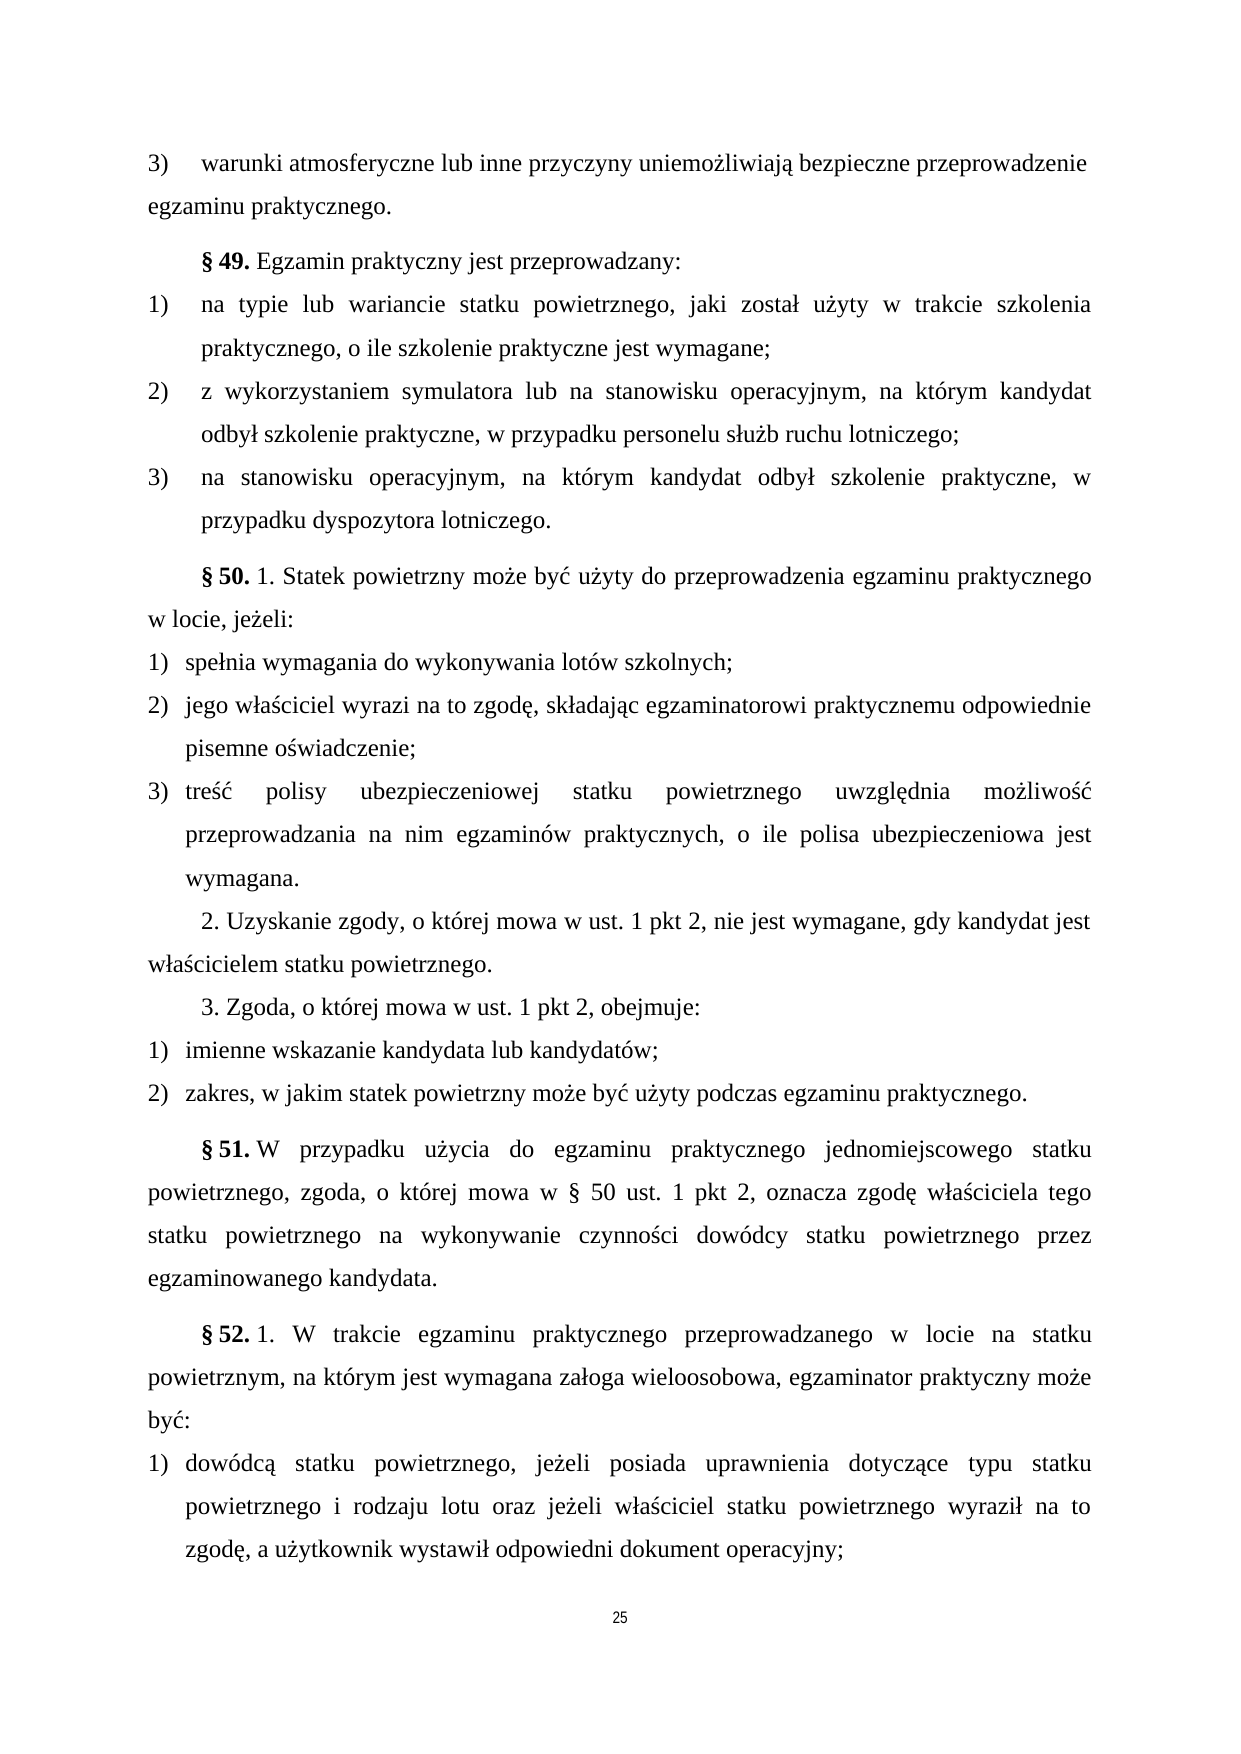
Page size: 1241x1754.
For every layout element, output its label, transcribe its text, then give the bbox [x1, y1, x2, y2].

list treść polisy ubezpieczeniowej statku powietrznego uwzględnia możliwość przeprowadzania na nim egzaminów praktycznych, o ile polisa ubezpieczeniowa jest wymagana. [148, 776, 1092, 891]
text § 49. Egzamin praktyczny jest przeprowadzany: [148, 246, 1092, 275]
text § 50. 1. Statek powietrzny może być użyty do przeprowadzenia egzaminu praktycznego w locie, jeżeli: [148, 561, 1092, 633]
text 2) z wykorzystaniem symulatora lub na stanowisku operacyjnym, na którym kandydat odbył szkolenie praktyczne, w przypadku personelu służb ruchu lotniczego; [148, 376, 1092, 448]
list imienne wskazanie kandydata lub kandydatów; [148, 1035, 1092, 1064]
text 3) warunki atmosferyczne lub inne przyczyny uniemożliwiają bezpieczne przeprowadzenie egzaminu praktycznego. [148, 148, 1092, 219]
text 3) na stanowisku operacyjnym, na którym kandydat odbył szkolenie praktyczne, w przypadku dyspozytora lotniczego. [148, 462, 1092, 534]
text 1) na typie lub wariancie statku powietrznego, jaki został użyty w trakcie szkolenia praktycznego, o ile szkolenie praktyczne jest wymagane; [148, 289, 1092, 361]
list spełnia wymagania do wykonywania lotów szkolnych; [148, 647, 1092, 676]
list zakres, w jakim statek powietrzny może być użyty podczas egzaminu praktycznego. [148, 1078, 1092, 1107]
text 3. Zgoda, o której mowa w ust. 1 pkt 2, obejmuje: [148, 992, 1092, 1021]
text § 52. 1. W trakcie egzaminu praktycznego przeprowadzanego w locie na statku powietrznym, na którym jest wymagana załoga wieloosobowa, egzaminator praktyczny może być: [148, 1319, 1092, 1434]
text § 51. W przypadku użycia do egzaminu praktycznego jednomiejscowego statku powietrznego, zgoda, o której mowa w § 50 ust. 1 pkt 2, oznacza zgodę właściciela tego statku powietrznego na wykonywanie czynności dowódcy statku powietrznego przez egzaminowanego kandydata. [148, 1134, 1092, 1292]
text 2. Uzyskanie zgody, o której mowa w ust. 1 pkt 2, nie jest wymagane, gdy kandydat jest właścicielem statku powietrznego. [148, 906, 1092, 978]
list dowódcą statku powietrznego, jeżeli posiada uprawnienia dotyczące typu statku powietrznego i rodzaju lotu oraz jeżeli właściciel statku powietrznego wyraził na to zgodę, a użytkownik wystawił odpowiedni dokument operacyjny; [148, 1448, 1092, 1563]
list jego właściciel wyrazi na to zgodę, składając egzaminatorowi praktycznemu odpowiednie pisemne oświadczenie; [148, 690, 1092, 762]
